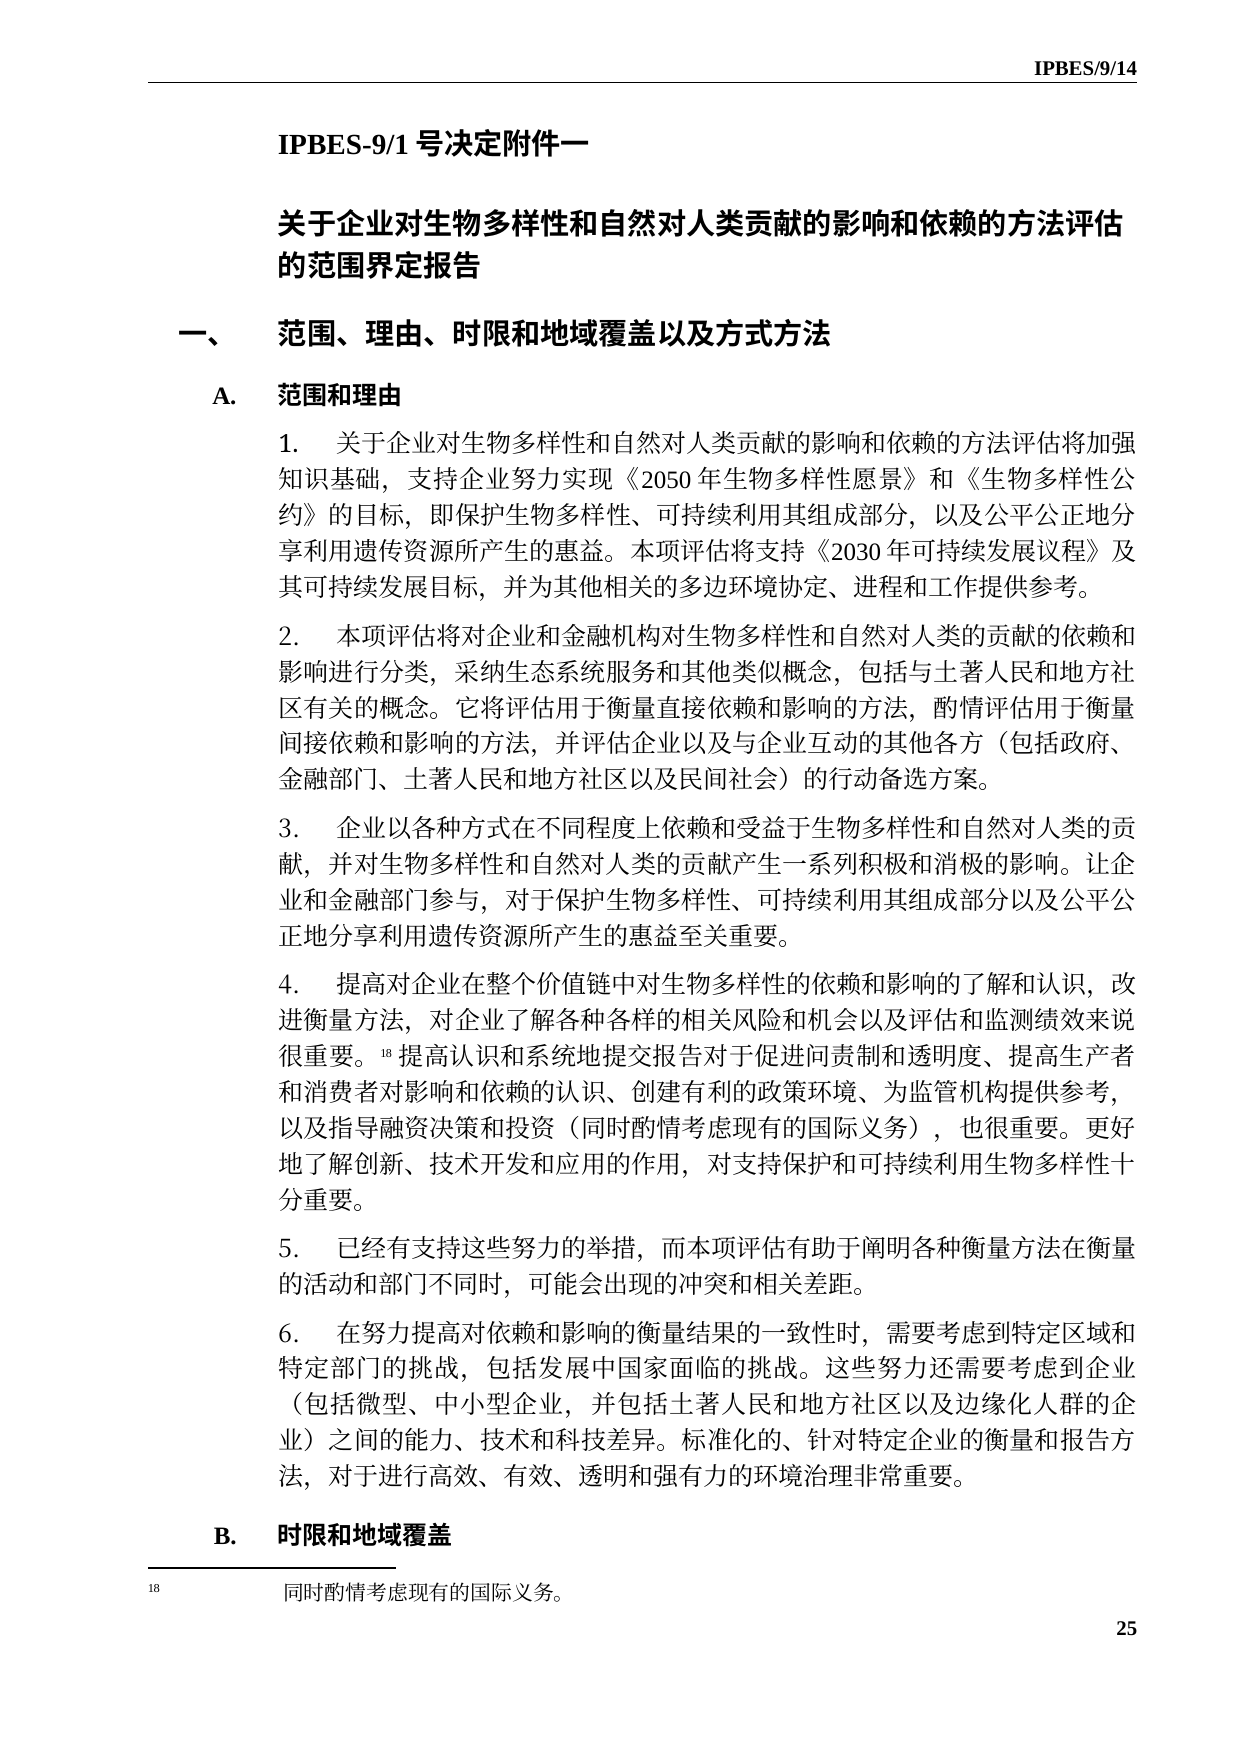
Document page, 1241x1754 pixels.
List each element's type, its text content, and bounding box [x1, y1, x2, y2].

list 提高对企业在整个价值链中对生物多样性的依赖和影响的了解和认识，改进衡量方法，对企业了解各种各样的相关风险和机会以及评估和监测绩效来说很重要。 提高认识和系统地提交报告对于促进问责制和透明度、提高生产者和消费者对影响和依赖的认识、创建有利的政策环境、为监管机构提供参考，以及指导融资决策和投资（同时酌情考虑现有的国际义务），也很重要。更好地了解创新、技术开发和应用的作用，对支持保护和可持续利用生物多样性十分重要。 [278, 965, 1137, 1216]
text A. 范围和理由 [148, 377, 1107, 412]
title 关于企业对生物多样性和自然对人类贡献的影响和依赖的方法评估的范围界定报告 [278, 201, 1137, 285]
text 一、 范围、理由、时限和地域覆盖以及方式方法 [148, 310, 1107, 352]
list 已经有支持这些努力的举措，而本项评估有助于阐明各种衡量方法在衡量的活动和部门不同时，可能会出现的冲突和相关差距。 [278, 1229, 1137, 1301]
text IPBES-9/1号决定附件一 [148, 121, 1107, 163]
list 本项评估将对企业和金融机构对生物多样性和自然对人类的贡献的依赖和影响进行分类，采纳生态系统服务和其他类似概念，包括与土著人民和地方社区有关的概念。它将评估用于衡量直接依赖和影响的方法，酌情评估用于衡量间接依赖和影响的方法，并评估企业以及与企业互动的其他各方（包括政府、金融部门、土著人民和地方社区以及民间社会）的行动备选方案。 [278, 616, 1137, 796]
list 在努力提高对依赖和影响的衡量结果的一致性时，需要考虑到特定区域和特定部门的挑战，包括发展中国家面临的挑战。这些努力还需要考虑到企业（包括微型、中小型企业，并包括土著人民和地方社区以及边缘化人群的企业）之间的能力、技术和科技差异。标准化的、针对特定企业的衡量和报告方法，对于进行高效、有效、透明和强有力的环境治理非常重要。 [278, 1313, 1137, 1493]
list 企业以各种方式在不同程度上依赖和受益于生物多样性和自然对人类的贡献，并对生物多样性和自然对人类的贡献产生一系列积极和消极的影响。让企业和金融部门参与，对于保护生物多样性、可持续利用其组成部分以及公平公正地分享利用遗传资源所产生的惠益至关重要。 [278, 808, 1137, 952]
text B. 时限和地域覆盖 [148, 1518, 1107, 1552]
list 关于企业对生物多样性和自然对人类贡献的影响和依赖的方法评估将加强知识基础，支持企业努力实现《2050年生物多样性愿景》和《生物多样性公约》的目标，即保护生物多样性、可持续利用其组成部分，以及公平公正地分享利用遗传资源所产生的惠益。本项评估将支持《2030年可持续发展议程》及其可持续发展目标，并为其他相关的多边环境协定、进程和工作提供参考。 [278, 424, 1137, 604]
